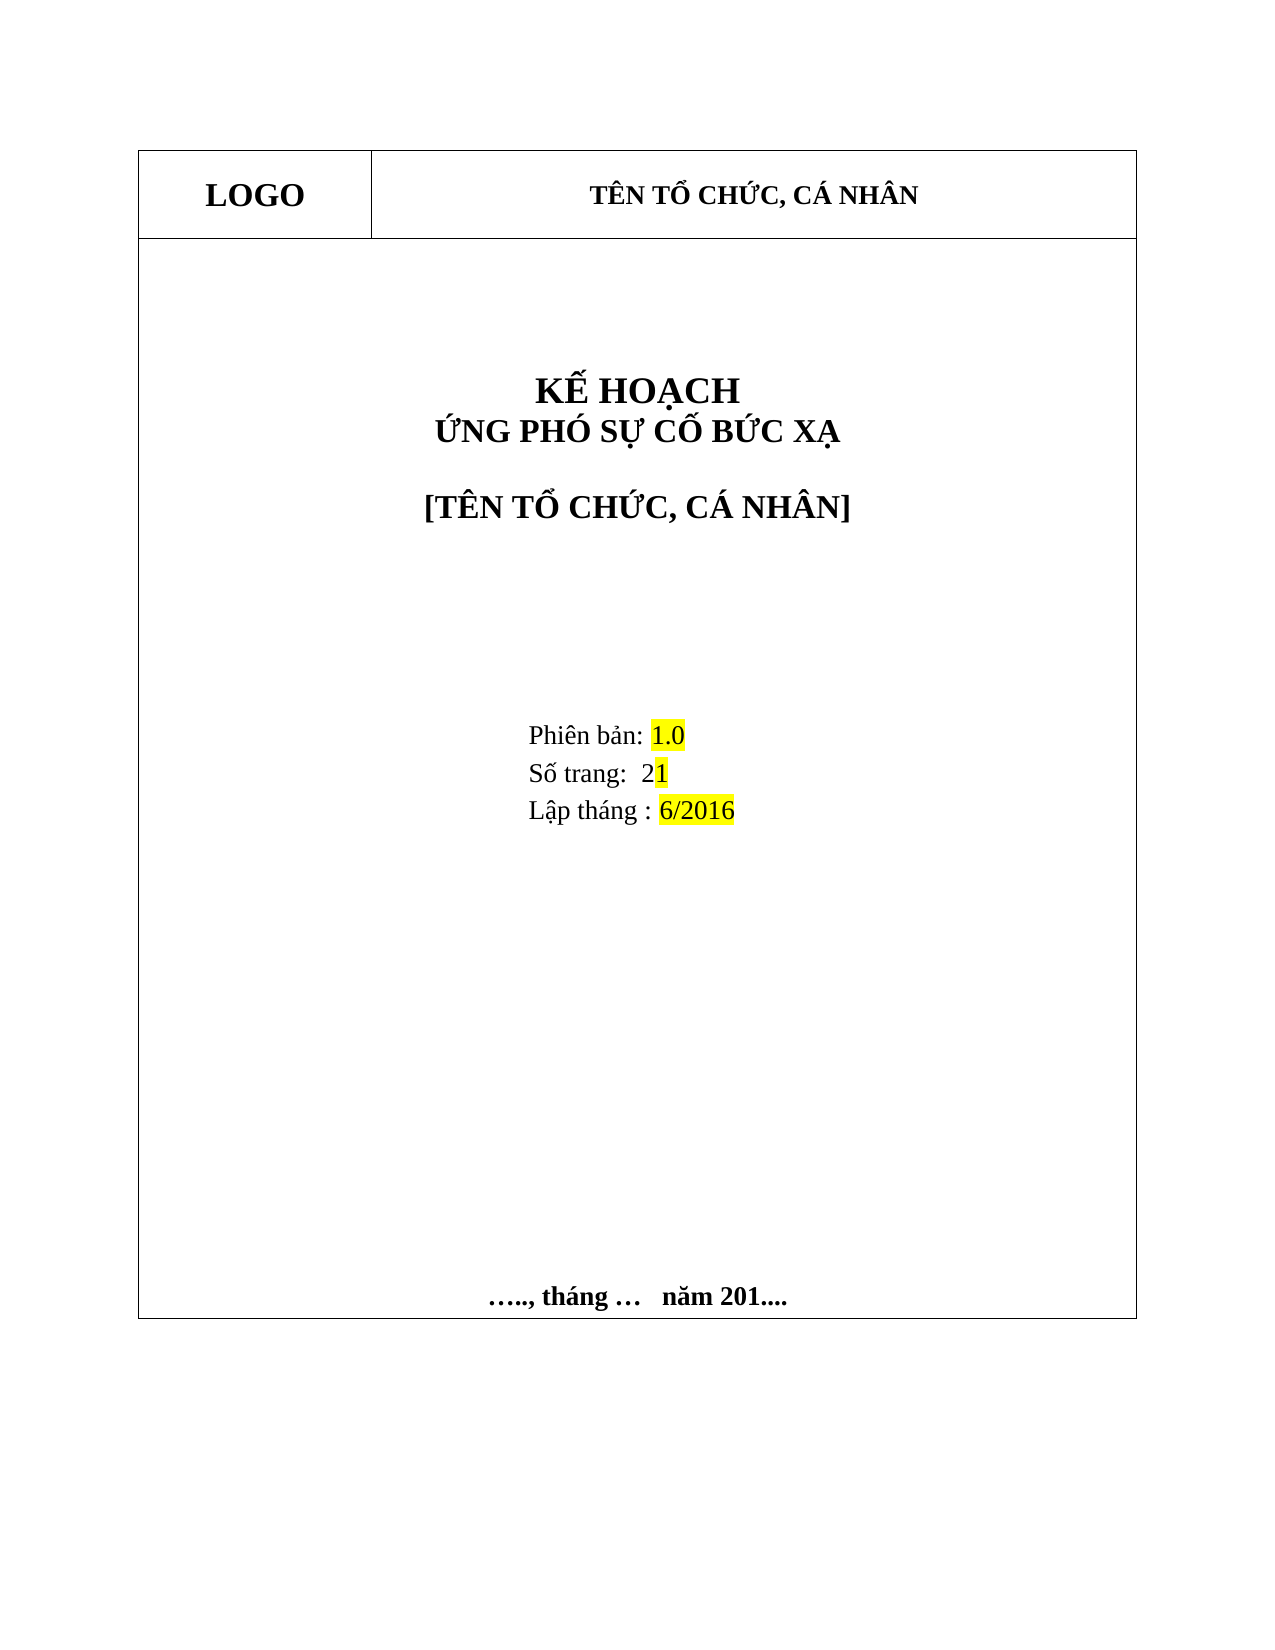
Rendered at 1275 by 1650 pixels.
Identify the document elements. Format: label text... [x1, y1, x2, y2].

table_header TÊN TỔ CHỨC, CÁ NHÂN [372, 151, 1136, 238]
table_cell KẾ HOẠCH ỨNG PHÓ SỰ CỐ BỨC XẠ [TÊN TỔ CHỨC, CÁ NHÂN] Phiên bản: 1.0 Số trang: 21 Lập tháng : 6/2016 ….., tháng … năm 201.... [139, 239, 1136, 1318]
table_header LOGO [139, 151, 371, 238]
